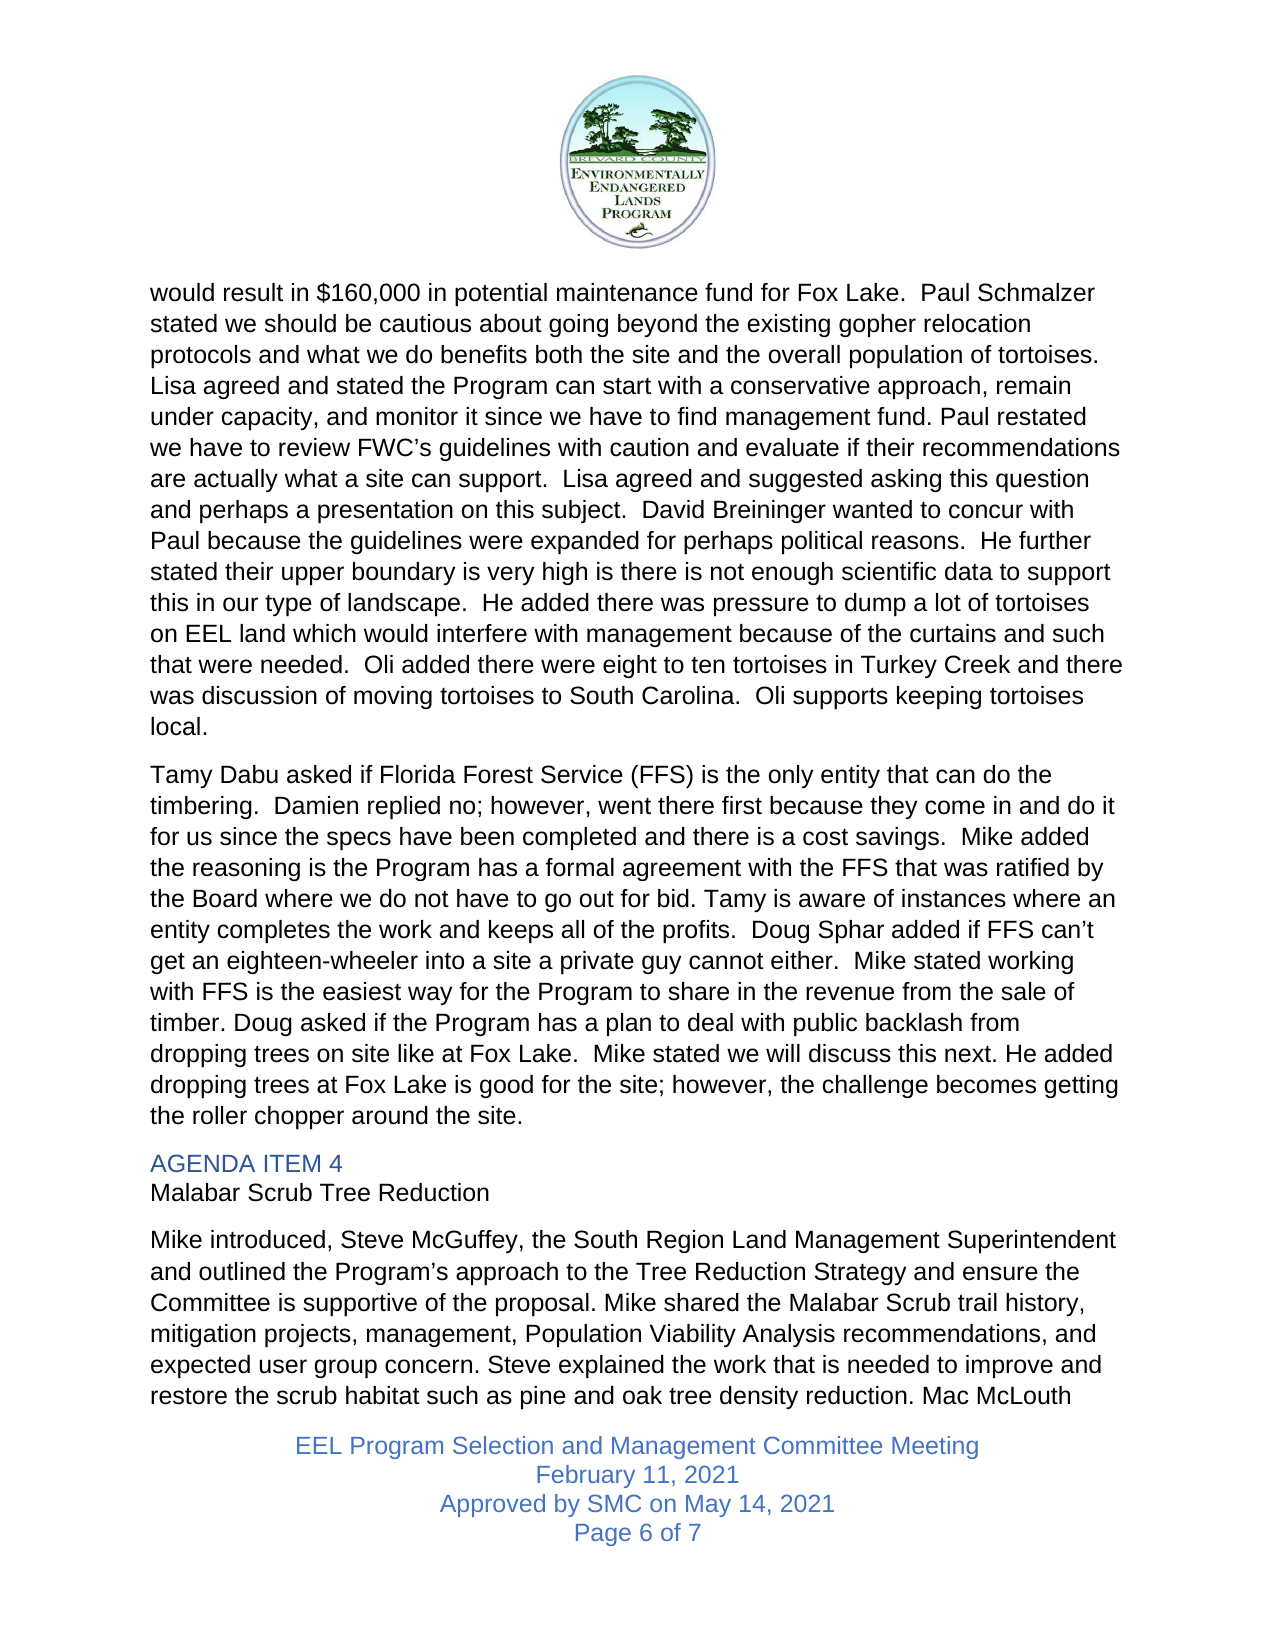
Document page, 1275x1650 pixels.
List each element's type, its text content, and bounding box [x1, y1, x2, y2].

text Tamy Dabu asked if Florida Forest Service (FFS) is the only entity that can do the timbering. Damien replied no; however, went there first because they come in and do it for us since the specs have been completed and there is a cost savings. Mike added the reasoning is the Program has a formal agreement with the FFS that was ratified by the Board where we do not have to go out for bid. Tamy is aware of instances where an entity completes the work and keeps all of the profits. Doug Sphar added if FFS can’t get an eighteen-wheeler into a site a private guy cannot either. Mike stated working with FFS is the easiest way for the Program to share in the revenue from the sale of timber. Doug asked if the Program has a plan to deal with public backlash from dropping trees on site like at Fox Lake. Mike stated we will discuss this next. He added dropping trees at Fox Lake is good for the site; however, the challenge becomes getting the roller chopper around the site. [150, 760, 1125, 1130]
picture [559, 75, 716, 249]
text Malabar Scrub Tree Reduction [150, 1178, 1125, 1206]
subtitle AGENDA ITEM 4 [150, 1149, 1125, 1178]
